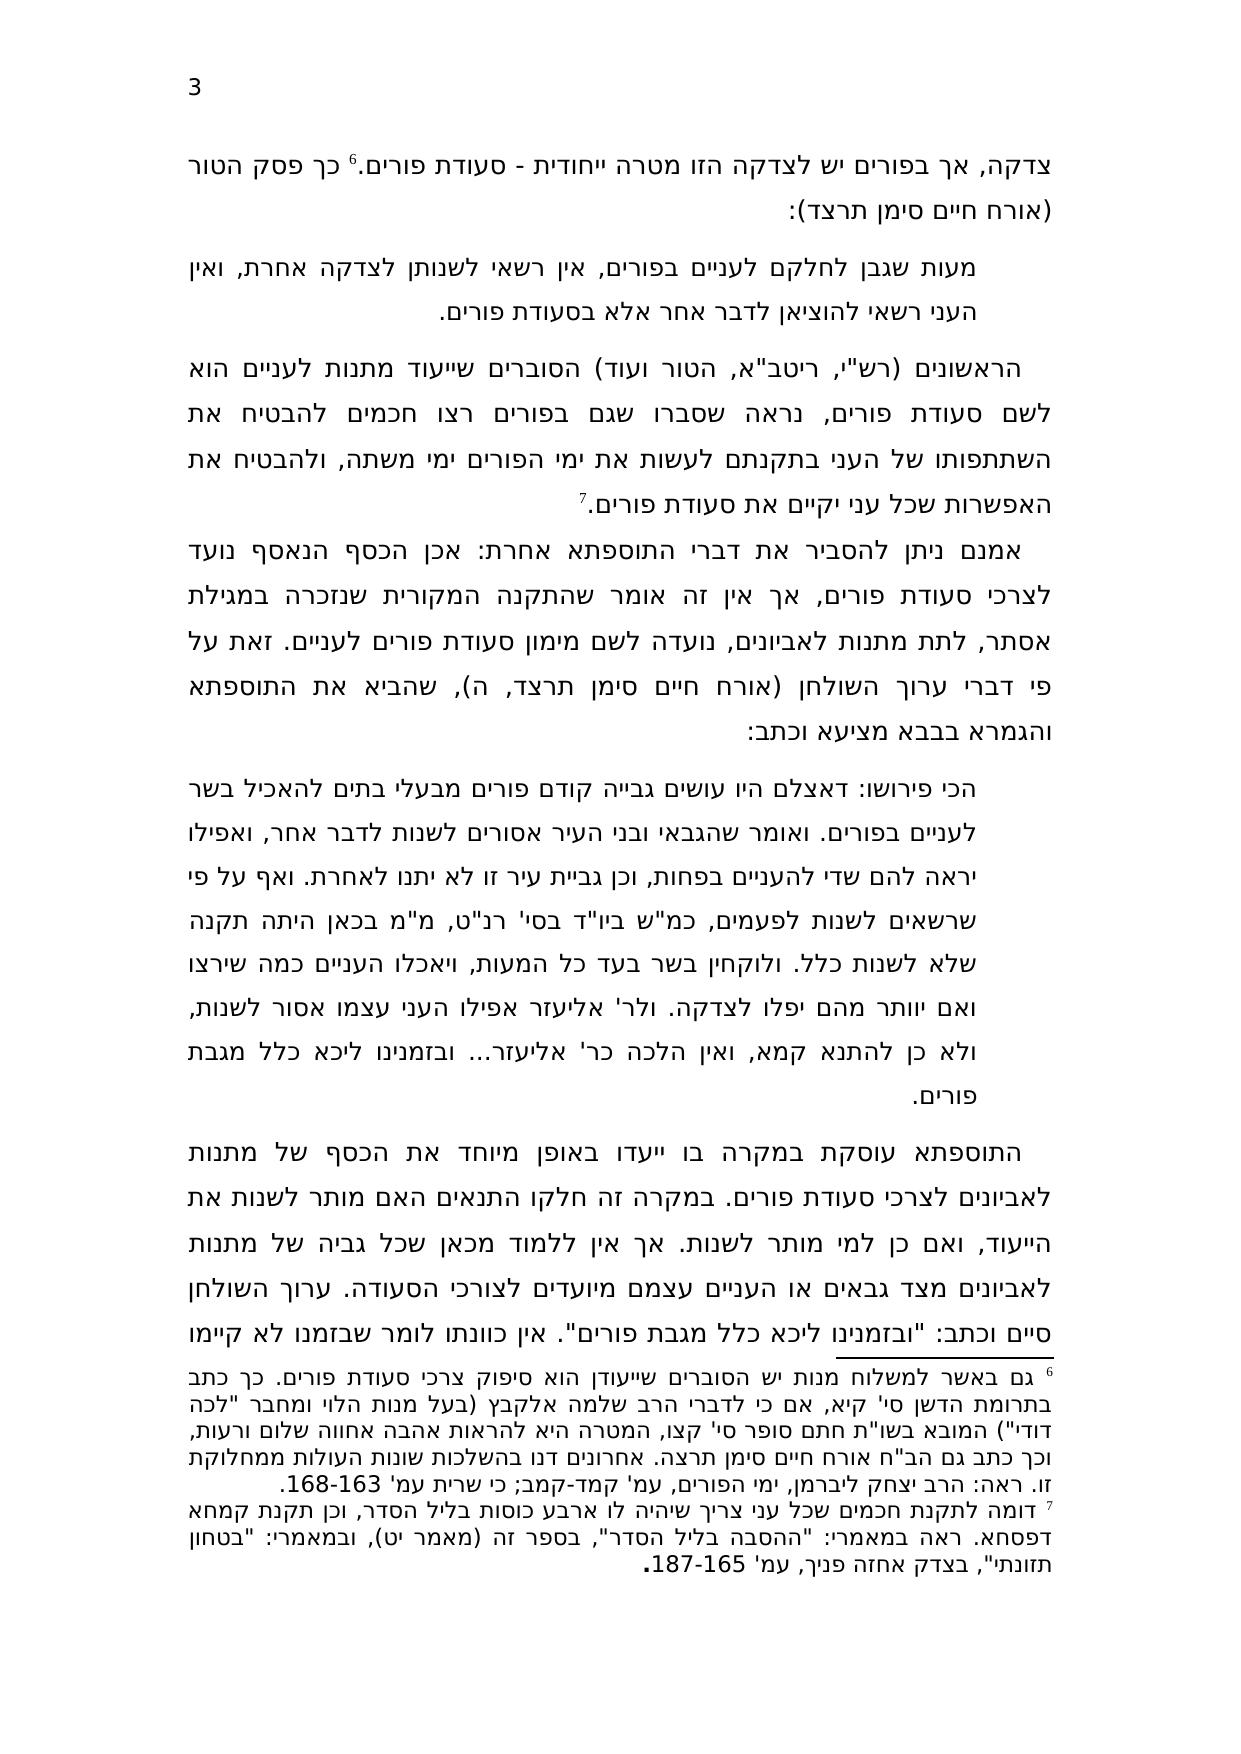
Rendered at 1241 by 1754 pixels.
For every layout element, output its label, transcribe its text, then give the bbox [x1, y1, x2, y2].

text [187, 1137, 1053, 1349]
text הכי פירושו: דאצלם היו עושים גבייה קודם פורים מבעלי בתים להאכיל בשר לעניים בפורים. ואומר שהגבאי ובני העיר אסורים לשנות לדבר אחר, ואפילו יראה להם שדי להעניים בפחות, וכן גביית עיר זו לא יתנו לאחרת. ואף על פי שרשאים לשנות לפעמים, כמ"ש ביו"ד בסי' רנ"ט, מ"מ בכאן היתה תקנה שלא לשנות כלל. ולוקחין בשר בעד כל המעות, ויאכלו העניים כמה שירצו ואם יוותר מהם יפלו לצדקה. ולר' אליעזר אפילו העני עצמו אסור לשנות, ולא כן להתנא קמא, ואין הלכה כר' אליעזר... ובזמנינו ליכא כלל מגבת פורים. [187, 774, 978, 1110]
text אמנם ניתן להסביר את דברי התוספתא אחרת: אכן הכסף הנאסף נועד לצרכי סעודת פורים, אך אין זה אומר שהתקנה המקורית שנזכרה במגילת אסתר, לתת מתנות לאביונים, נועדה לשם מימון סעודת פורים לעניים. זאת על פי דברי ערוך השולחן (אורח חיים סימן תרצד, ה), שהביא את התוספתא והגמרא בבבא מציעא וכתב: [187, 535, 1053, 747]
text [187, 150, 1053, 226]
text הראשונים (רש"י, ריטב"א, הטור ועוד) הסוברים שייעוד מתנות לעניים הוא לשם סעודת פורים, נראה שסברו שגם בפורים רצו חכמים להבטיח את השתתפותו של העני בתקנתם לעשות את ימי הפורים ימי משתה, ולהבטיח את האפשרות שכל עני יקיים את סעודת פורים. [187, 353, 1053, 520]
text מעות שגבן לחלקם לעניים בפורים, אין רשאי לשנותן לצדקה אחרת, ואין העני רשאי להוציאן לדבר אחר אלא בסעודת פורים. [187, 253, 978, 326]
